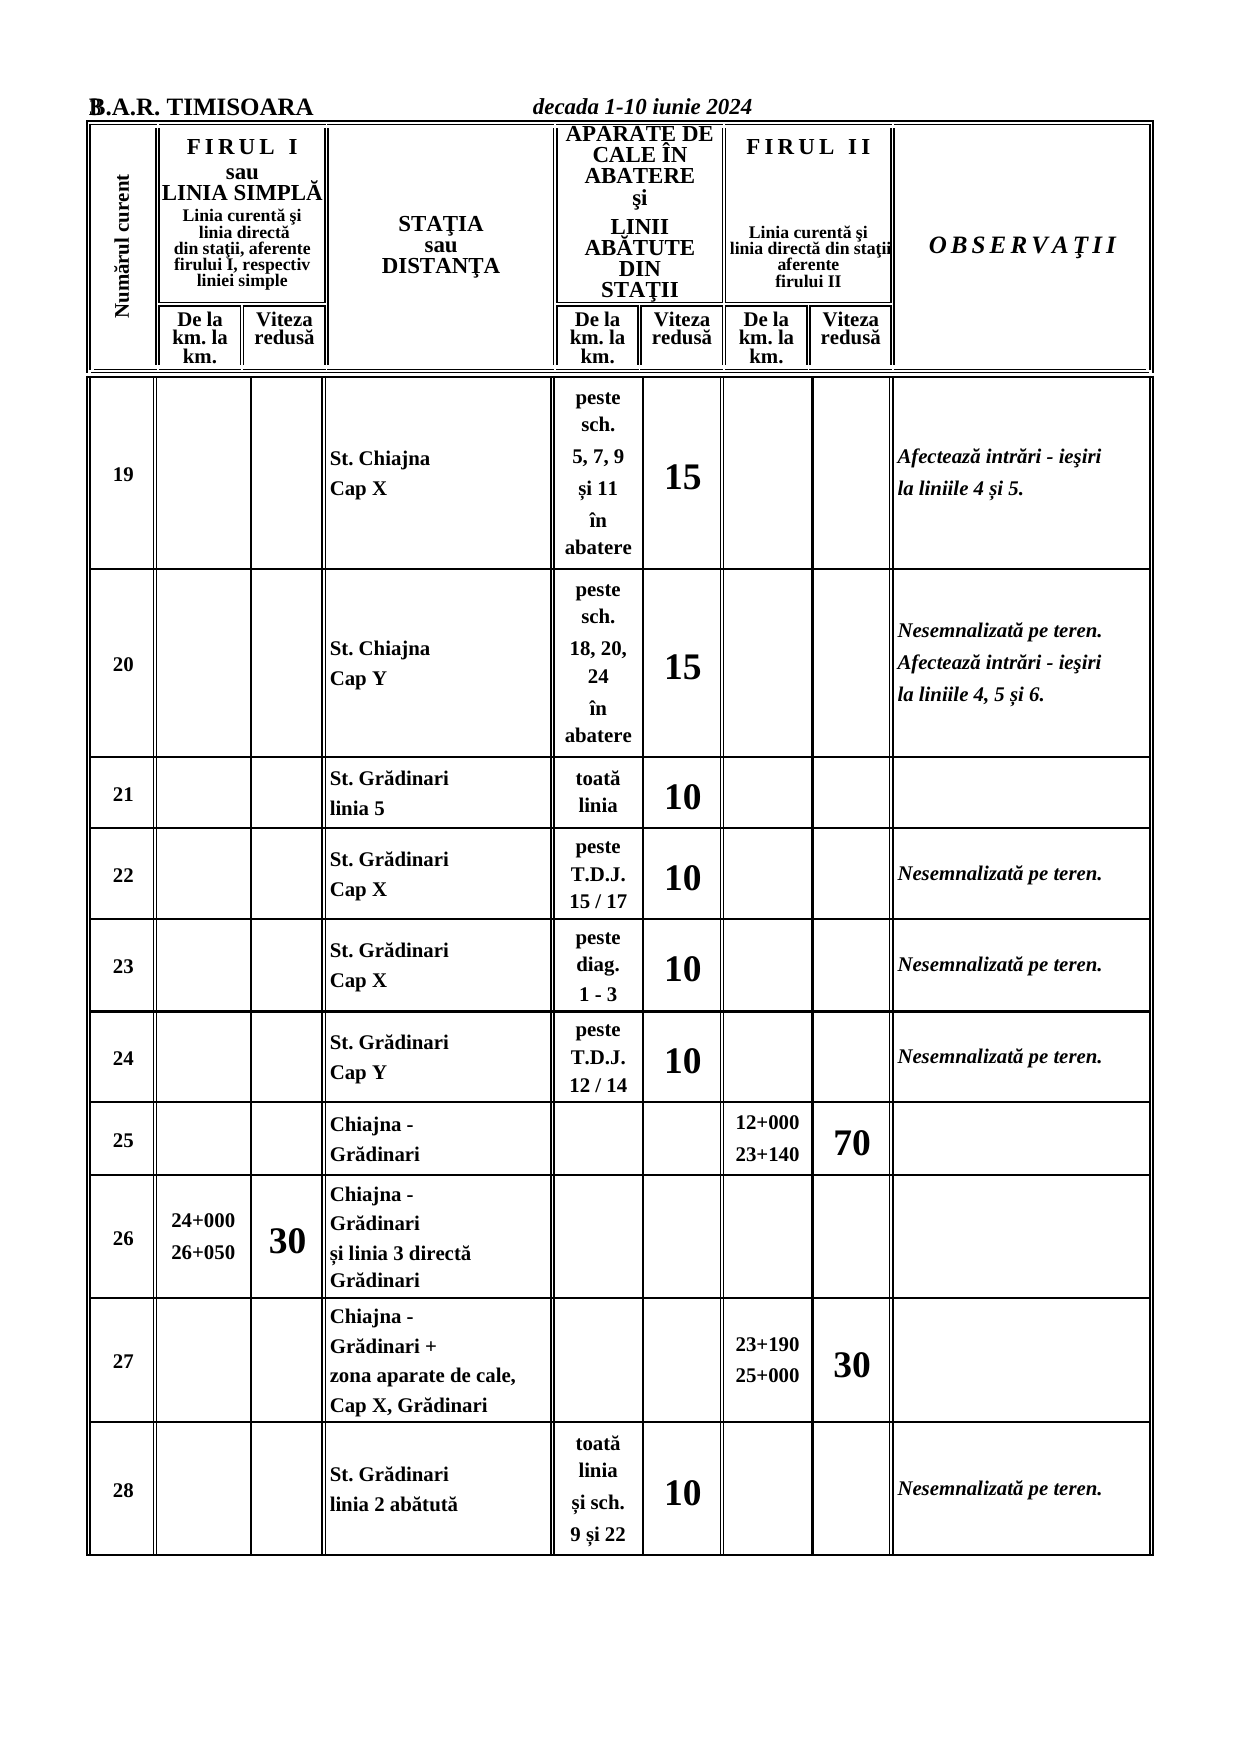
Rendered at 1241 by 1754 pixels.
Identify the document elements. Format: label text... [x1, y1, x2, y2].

table_cell Nesemnalizată pe teren. [894, 829, 1149, 918]
table_cell [252, 1423, 321, 1554]
table_cell [644, 1299, 720, 1421]
table_cell [724, 1013, 811, 1101]
table_cell 30 [252, 1176, 321, 1297]
table_cell [157, 829, 250, 918]
table_cell [894, 758, 1149, 827]
table_cell [91, 1176, 153, 1297]
table_cell [644, 1176, 720, 1297]
table_cell [814, 758, 889, 827]
table_cell 10 [644, 758, 720, 827]
table_cell [724, 570, 811, 756]
table_cell [555, 1176, 642, 1297]
table_cell [724, 1423, 811, 1554]
table_cell Nesemnalizată pe teren. [894, 920, 1149, 1010]
table_cell St. Grădinari Cap X [326, 829, 550, 918]
table_cell [252, 1299, 321, 1421]
table_cell [252, 758, 321, 827]
table_cell [252, 1103, 321, 1174]
table_cell [724, 378, 811, 568]
table_cell [157, 1103, 250, 1174]
table_cell [252, 378, 321, 568]
table_cell 23+190 25+000 [724, 1299, 811, 1421]
table_cell [724, 920, 811, 1010]
table_cell [252, 920, 321, 1010]
table_cell [252, 829, 321, 918]
table_cell Chiajna - Grădinari și linia 3 directă Grădinari [326, 1176, 550, 1297]
table_cell [814, 378, 889, 568]
table_cell [894, 1176, 1149, 1297]
table_cell peste T.D.J. 12 / 14 [555, 1013, 642, 1101]
table_cell [91, 829, 153, 918]
table_cell St. Grădinari Cap Y [326, 1013, 550, 1101]
table_cell [157, 1423, 250, 1554]
table_cell [724, 829, 811, 918]
table_cell Nesemnalizată pe teren. Afectează intrări - ieşiri la liniile 4, 5 și 6. [894, 570, 1149, 756]
table_cell [91, 378, 153, 568]
table_cell St. Grădinari Cap X [326, 920, 550, 1010]
table_cell St. Chiajna Cap X [326, 378, 550, 568]
table_cell Nesemnalizată pe teren. [894, 1013, 1149, 1101]
table_cell [814, 570, 889, 756]
table_cell [814, 1176, 889, 1297]
table_cell [814, 1423, 889, 1554]
table_cell [644, 1103, 720, 1174]
table_cell [252, 1013, 321, 1101]
table_cell toată linia [555, 758, 642, 827]
table_cell [157, 378, 250, 568]
table_cell [157, 570, 250, 756]
table_cell [91, 570, 153, 756]
table_cell [724, 1176, 811, 1297]
table_cell peste sch. 18, 20, 24 în abatere [555, 570, 642, 756]
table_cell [894, 1423, 1149, 1554]
table_cell St. Grădinari linia 5 [326, 758, 550, 827]
table_cell 12+000 23+140 [724, 1103, 811, 1174]
table_cell [814, 920, 889, 1010]
table_cell [91, 1013, 153, 1101]
table_cell [252, 570, 321, 756]
table_cell [157, 758, 250, 827]
table_cell [91, 758, 153, 827]
table_cell Afectează intrări - ieşiri la liniile 4 și 5. [894, 378, 1149, 568]
table_cell [91, 1423, 153, 1554]
table_cell St. Grădinari linia 2 abătută [326, 1423, 550, 1554]
table_cell peste diag. 1 - 3 [555, 920, 642, 1010]
table_cell [555, 1103, 642, 1174]
table_cell 15 [644, 570, 720, 756]
table_cell [91, 1103, 153, 1174]
table_cell 24+000 26+050 [157, 1176, 250, 1297]
table_cell Chiajna - Grădinari + zona aparate de cale, Cap X, Grădinari [326, 1299, 550, 1421]
table_cell [91, 1299, 153, 1421]
table_cell Chiajna - Grădinari [326, 1103, 550, 1174]
table_cell toată linia și sch. 9 și 22 [555, 1423, 642, 1554]
table_cell [814, 829, 889, 918]
table_cell [814, 1013, 889, 1101]
table_cell 15 [644, 378, 720, 568]
table_cell [157, 1013, 250, 1101]
table_cell 30 [814, 1299, 889, 1421]
table_cell peste T.D.J. 15 / 17 [555, 829, 642, 918]
table_cell [157, 920, 250, 1010]
table_cell 10 [644, 1013, 720, 1101]
table_cell St. Chiajna Cap Y [326, 570, 550, 756]
table_cell [91, 920, 153, 1010]
table_cell [724, 758, 811, 827]
table_cell 10 [644, 829, 720, 918]
table_cell 10 [644, 1423, 720, 1554]
table_cell 10 [644, 920, 720, 1010]
table_cell [894, 1103, 1149, 1174]
table_cell peste sch. 5, 7, 9 și 11 în abatere [555, 378, 642, 568]
table_cell 70 [814, 1103, 889, 1174]
table_cell [555, 1299, 642, 1421]
table_cell [157, 1299, 250, 1421]
table_cell [894, 1299, 1149, 1421]
